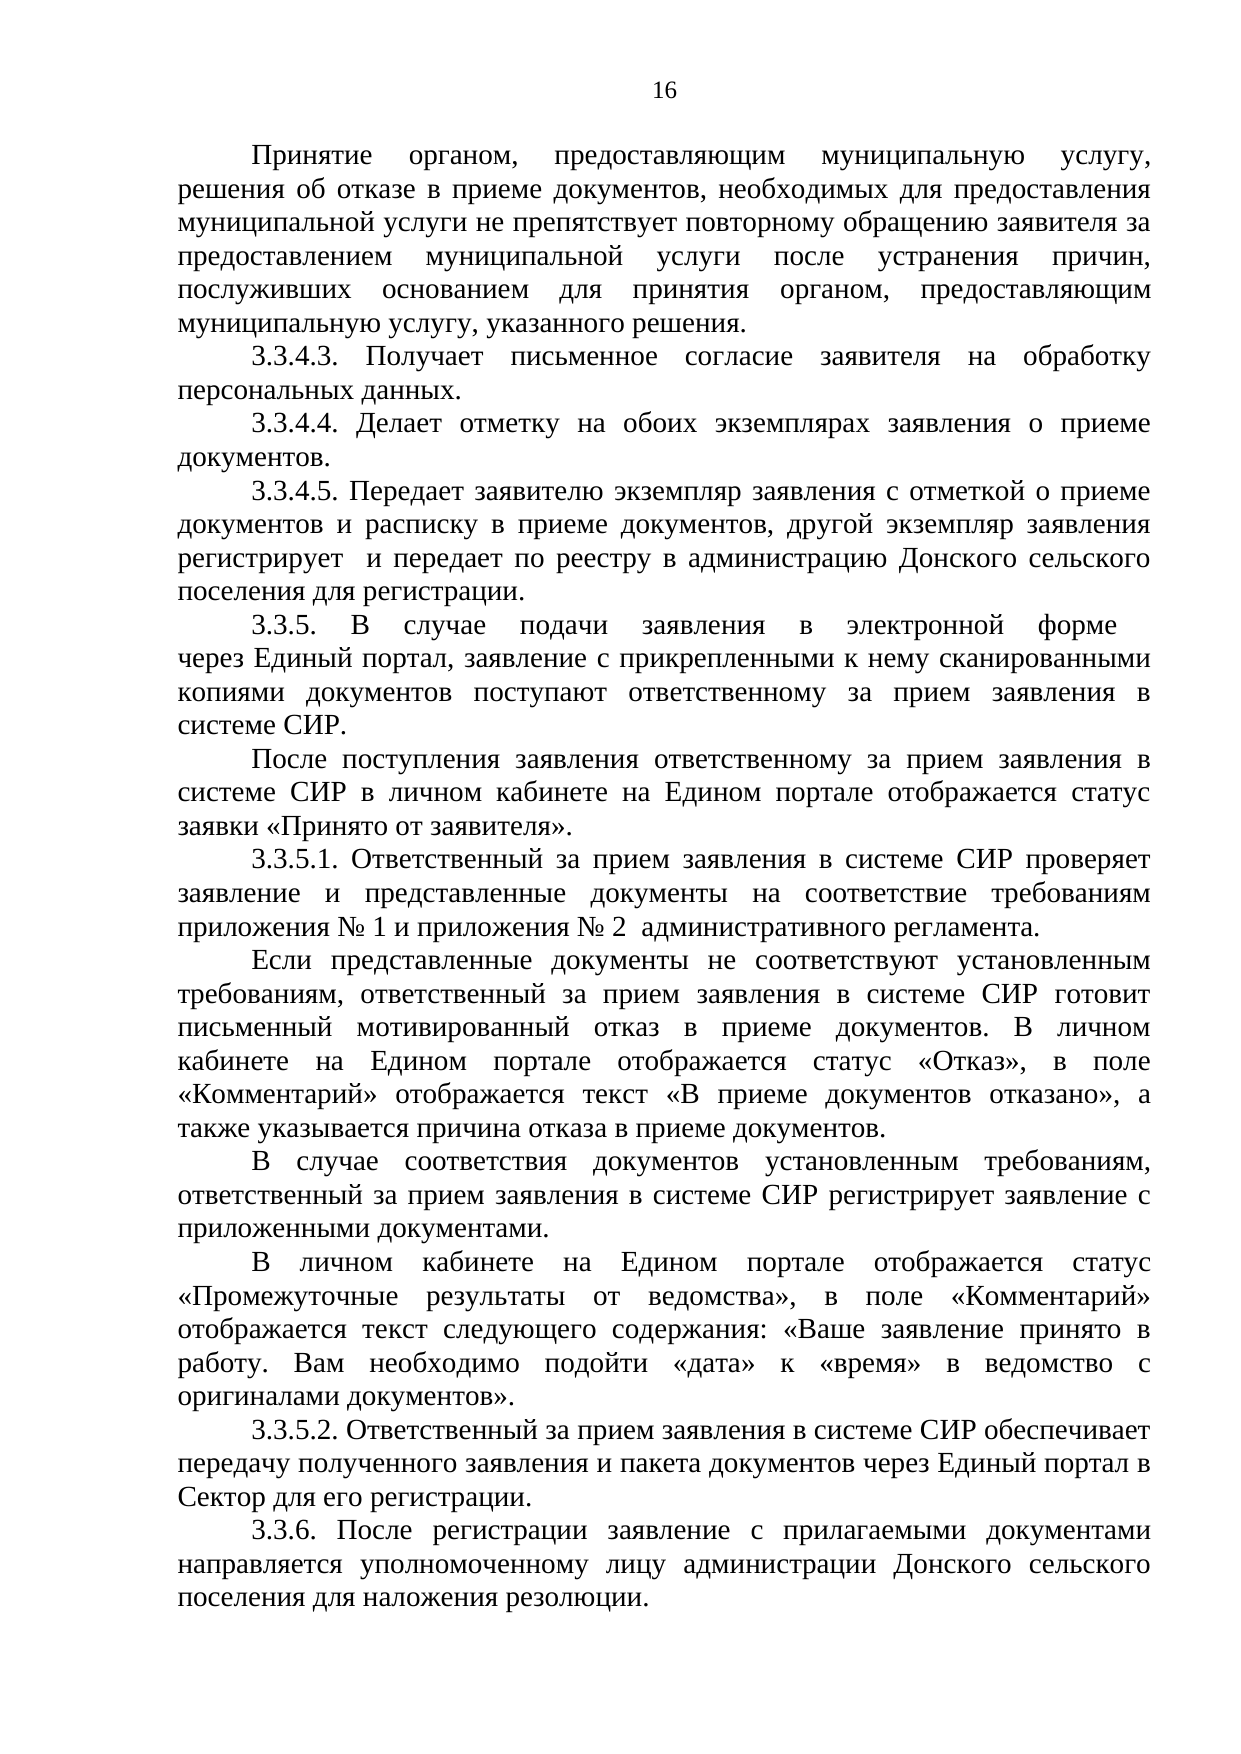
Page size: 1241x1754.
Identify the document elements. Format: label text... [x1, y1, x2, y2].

text Если представленные документы не соответствуют установленным требованиям, ответственный за прием заявления в системе СИР готовит письменный мотивированный отказ в приеме документов. В личном кабинете на Едином портале отображается статус «Отказ», в поле «Комментарий» отображается текст «В приеме документов отказано», а также указывается причина отказа в приеме документов. [177, 942, 1152, 1143]
text 3.3.6. После регистрации заявление с прилагаемыми документами направляется уполномоченному лицу администрации Донского сельского поселения для наложения резолюции. [177, 1512, 1152, 1613]
text 3.3.4.5. Передает заявителю экземпляр заявления с отметкой о приеме документов и расписку в приеме документов, другой экземпляр заявления регистрирует и передает по реестру в администрацию Донского сельского поселения для регистрации. [177, 473, 1152, 607]
text 3.3.5.1. Ответственный за прием заявления в системе СИР проверяет заявление и представленные документы на соответствие требованиям приложения № 1 и приложения № 2 административного регламента. [177, 842, 1152, 942]
text В случае соответствия документов установленным требованиям, ответственный за прием заявления в системе СИР регистрирует заявление с приложенными документами. [177, 1143, 1152, 1244]
text 3.3.5. В случае подачи заявления в электронной форме через Единый портал, заявление с прикрепленными к нему сканированными копиями документов поступают ответственному за прием заявления в системе СИР. [177, 607, 1152, 741]
text 3.3.4.4. Делает отметку на обоих экземплярах заявления о приеме документов. [177, 406, 1152, 473]
text В личном кабинете на Едином портале отображается статус «Промежуточные результаты от ведомства», в поле «Комментарий» отображается текст следующего содержания: «Ваше заявление принято в работу. Вам необходимо подойти «дата» к «время» в ведомство с оригиналами документов». [177, 1244, 1152, 1412]
text После поступления заявления ответственному за прием заявления в системе СИР в личном кабинете на Едином портале отображается статус заявки «Принято от заявителя». [177, 741, 1152, 842]
text 3.3.4.3. Получает письменное согласие заявителя на обработку персональных данных. [177, 338, 1152, 406]
text Принятие органом, предоставляющим муниципальную услугу, решения об отказе в приеме документов, необходимых для предоставления муниципальной услуги не препятствует повторному обращению заявителя за предоставлением муниципальной услуги после устранения причин, послуживших основанием для принятия органом, предоставляющим муниципальную услугу, указанного решения. [177, 137, 1152, 338]
text 3.3.5.2. Ответственный за прием заявления в системе СИР обеспечивает передачу полученного заявления и пакета документов через Единый портал в Сектор для его регистрации. [177, 1412, 1152, 1512]
